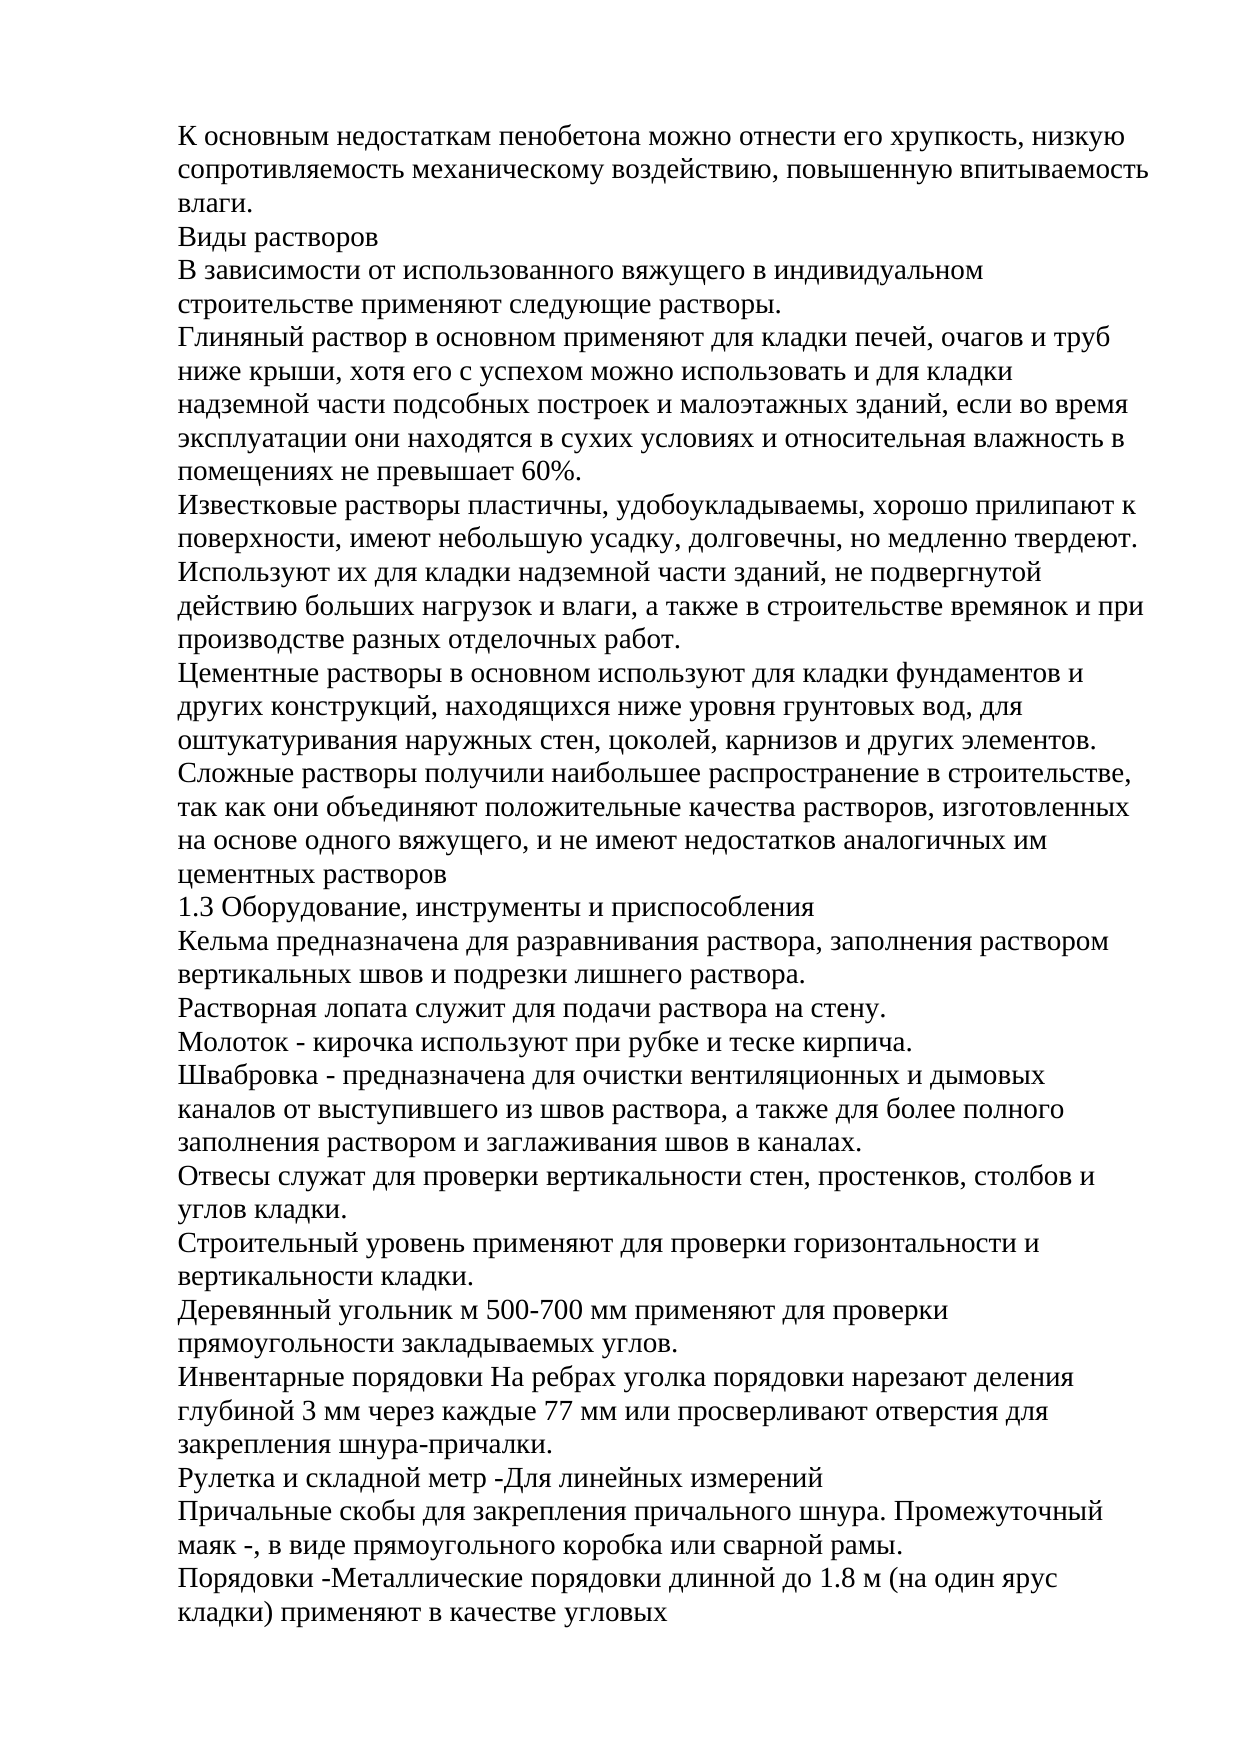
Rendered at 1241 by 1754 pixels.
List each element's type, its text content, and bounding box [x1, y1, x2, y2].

text Отвесы служат для проверки вертикальности стен, простенков, столбов и углов кладки. [177, 1158, 1152, 1225]
text Порядовки -Металлические порядовки длинной до 1.8 м (на один ярус кладки) применяют в качестве угловых [177, 1560, 1152, 1627]
text К основным недостаткам пенобетона можно отнести его хрупкость, низкую сопротивляемость механическому воздействию, повышенную впитываемость влаги. [177, 118, 1152, 219]
text Причальные скобы для закрепления причального шнура. Промежуточный маяк -, в виде прямоугольного коробка или сварной рамы. [177, 1493, 1152, 1560]
text Молоток - кирочка используют при рубке и теске кирпича. [177, 1024, 1152, 1057]
text Инвентарные порядовки На ребрах уголка порядовки нарезают деления глубиной 3 мм через каждые 77 мм или просверливают отверстия для закрепления шнура-причалки. [177, 1359, 1152, 1460]
text Строительный уровень применяют для проверки горизонтальности и вертикальности кладки. [177, 1225, 1152, 1292]
text Цементные растворы в основном используют для кладки фундаментов и других конструкций, находящихся ниже уровня грунтовых вод, для оштукатуривания наружных стен, цоколей, карнизов и других элементов. Сложные растворы получили наибольшее распространение в строительстве, так как они объединяют положительные качества растворов, изготовленных на основе одного вяжущего, и не имеют недостатков аналогичных им цементных растворов [177, 655, 1152, 889]
text 1.3 Оборудование, инструменты и приспособления [177, 889, 1152, 923]
text Глиняный раствор в основном применяют для кладки печей, очагов и труб ниже крыши, хотя его с успехом можно использовать и для кладки надземной части подсобных построек и малоэтажных зданий, если во время эксплуатации они находятся в сухих условиях и относительная влажность в помещениях не превышает 60%. [177, 319, 1152, 487]
text Кельма предназначена для разравнивания раствора, заполнения раствором вертикальных швов и подрезки лишнего раствора. [177, 923, 1152, 990]
text Растворная лопата служит для подачи раствора на стену. [177, 990, 1152, 1024]
text Деревянный угольник м 500-700 мм применяют для проверки прямоугольности закладываемых углов. [177, 1292, 1152, 1359]
text Рулетка и складной метр -Для линейных измерений [177, 1460, 1152, 1493]
text Виды растворов [177, 219, 1152, 252]
text Известковые растворы пластичны, удобоукладываемы, хорошо прилипают к поверхности, имеют небольшую усадку, долговечны, но медленно твердеют. Используют их для кладки надземной части зданий, не подвергнутой действию больших нагрузок и влаги, а также в строительстве времянок и при производстве разных отделочных работ. [177, 487, 1152, 655]
text В зависимости от использованного вяжущего в индивидуальном строительстве применяют следующие растворы. [177, 252, 1152, 319]
text Швабровка - предназначена для очистки вентиляционных и дымовых каналов от выступившего из швов раствора, а также для более полного заполнения раствором и заглаживания швов в каналах. [177, 1057, 1152, 1158]
